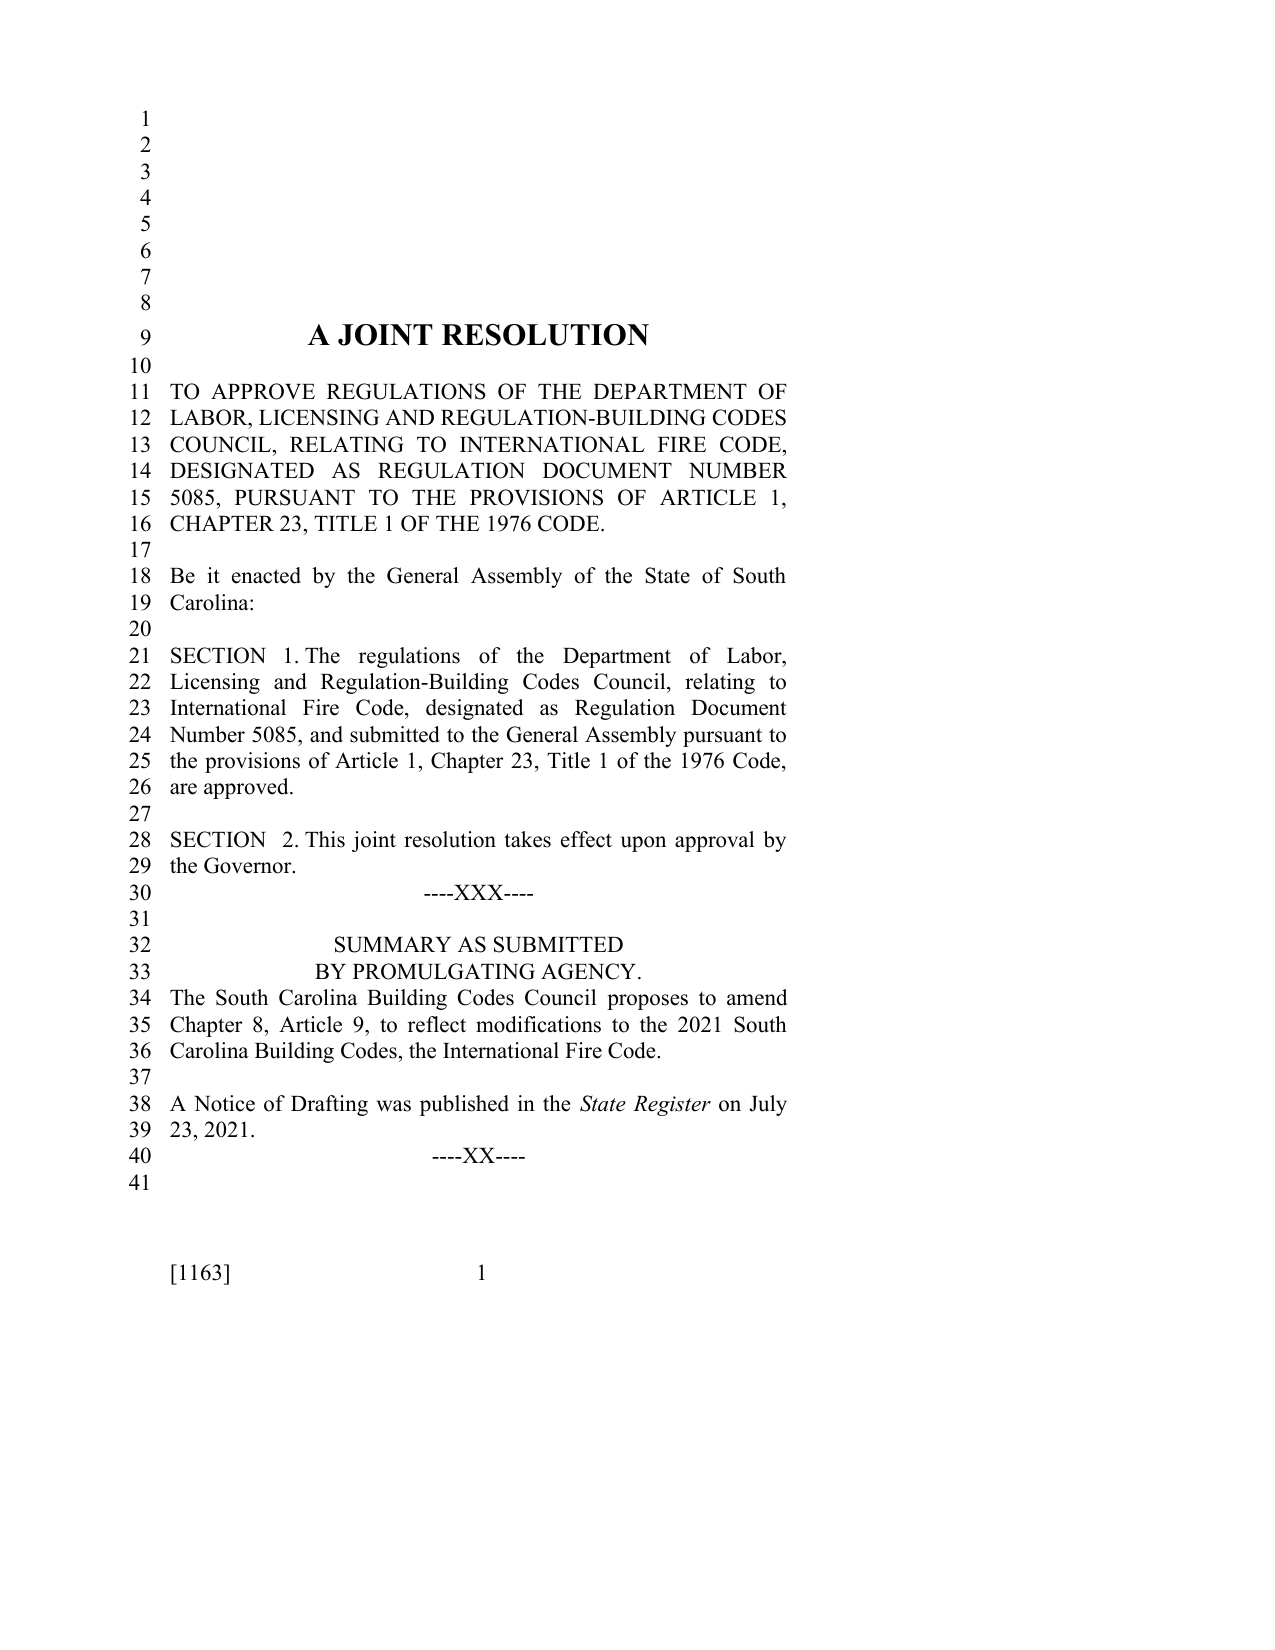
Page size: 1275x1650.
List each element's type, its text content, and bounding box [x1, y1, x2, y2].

text TO APPROVE REGULATIONS OF THE DEPARTMENT OF LABOR, LICENSING AND REGULATION-BUILDING CODES COUNCIL, RELATING TO INTERNATIONAL FIRE CODE, DESIGNATED AS REGULATION DOCUMENT NUMBER 5085, PURSUANT TO THE PROVISIONS OF ARTICLE 1, CHAPTER 23, TITLE 1 OF THE 1976 CODE. [169, 378, 787, 536]
text A JOINT RESOLUTION [169, 316, 787, 352]
text A Notice of Drafting was published in the State Register on July 23, 2021. [169, 1090, 787, 1142]
text ----XX---- [169, 1142, 787, 1169]
text SUMMARY AS SUBMITTED [169, 932, 787, 958]
text SECTION 1. The regulations of the Department of Labor, Licensing and Regulation-Building Codes Council, relating to International Fire Code, designated as Regulation Document Number 5085, and submitted to the General Assembly pursuant to the provisions of Article 1, Chapter 23, Title 1 of the 1976 Code, are approved. [169, 642, 787, 800]
text ----XXX---- [169, 879, 787, 905]
text BY PROMULGATING AGENCY. [169, 958, 787, 984]
text Be it enacted by the General Assembly of the State of South Carolina: [169, 563, 787, 615]
text The South Carolina Building Codes Council proposes to amend Chapter 8, Article 9, to reflect modifications to the 2021 South Carolina Building Codes, the International Fire Code. [169, 984, 787, 1063]
text SECTION 2. This joint resolution takes effect upon approval by the Governor. [169, 826, 787, 879]
